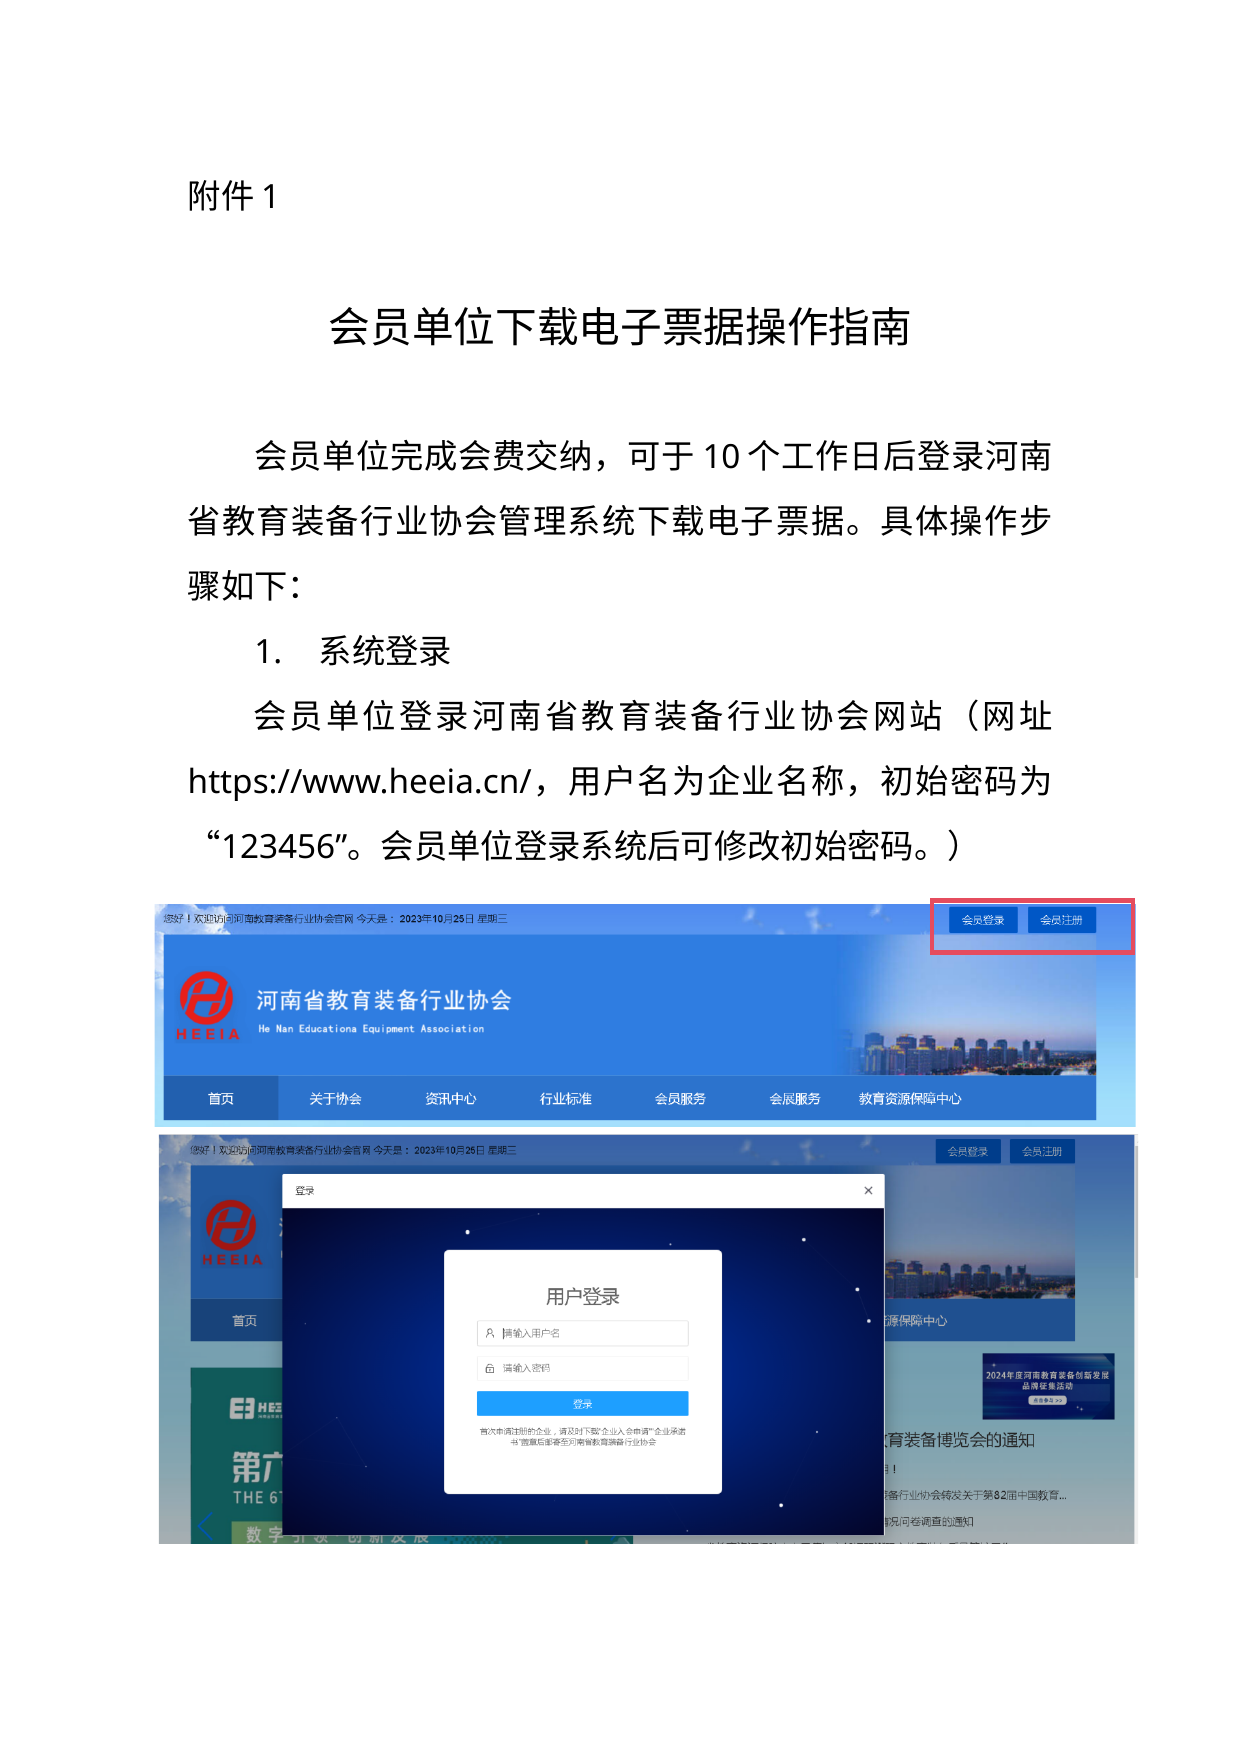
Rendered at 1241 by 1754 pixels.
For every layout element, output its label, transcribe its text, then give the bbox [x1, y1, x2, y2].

picture [934, 904, 1131, 950]
text 附件1 [187, 162, 1053, 227]
picture [154, 904, 1136, 1127]
picture [158, 1133, 1139, 1544]
list 系统登录 [187, 617, 1053, 682]
list 会员单位登录河南省教育装备行业协会网站（网址https://www.heeia.cn/，用户名为企业名称，初始密码为“123456”。会员单位登录系统后可修改初始密码。） [187, 682, 1053, 877]
text 会员单位完成会费交纳，可于10个工作日后登录河南省教育装备行业协会管理系统下载电子票据。具体操作步骤如下： [187, 422, 1053, 617]
text 会员单位下载电子票据操作指南 [187, 292, 1053, 357]
